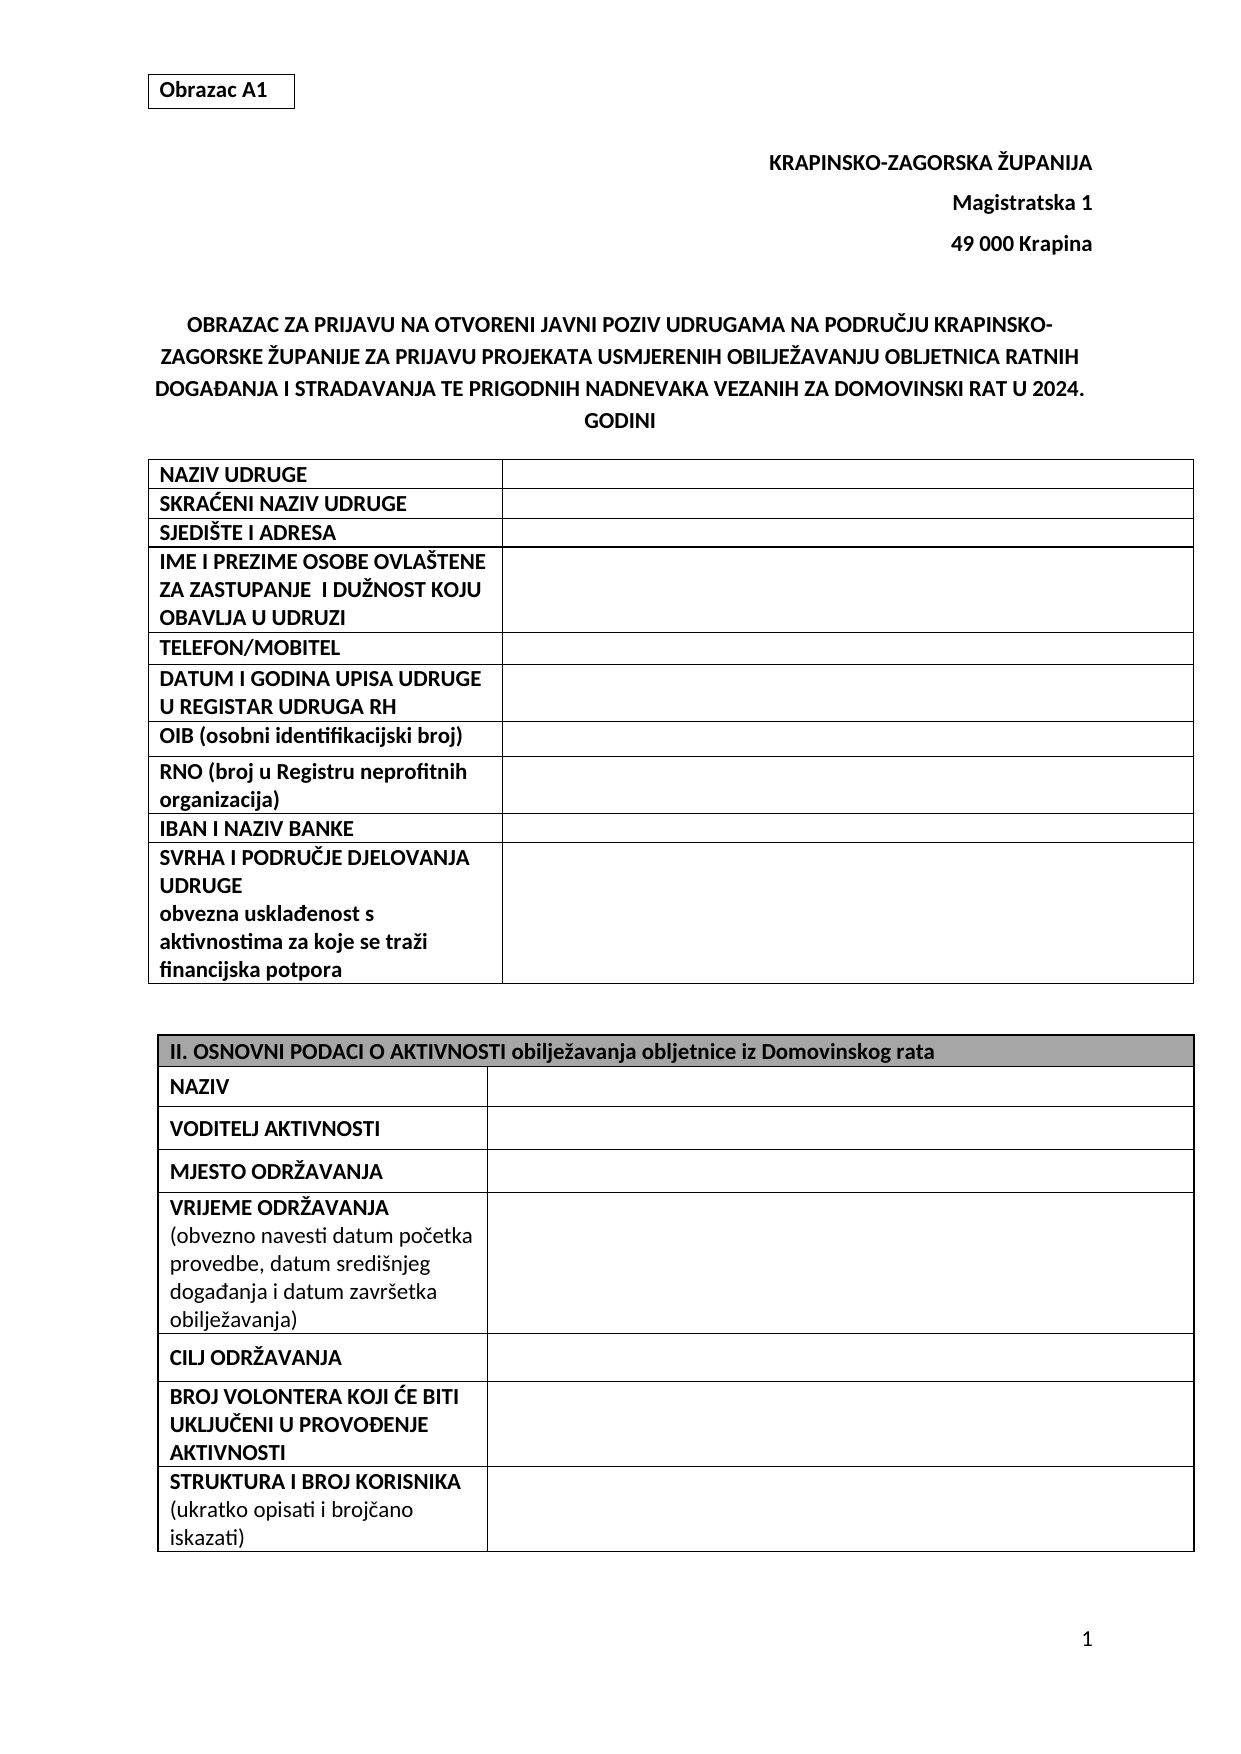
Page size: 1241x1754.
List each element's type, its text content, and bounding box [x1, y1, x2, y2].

table_cell [503, 489, 1193, 517]
table_header NAZIV UDRUGE [149, 460, 502, 488]
table_cell [503, 814, 1193, 842]
table_cell [488, 1193, 1193, 1333]
table_cell DATUM I GODINA UPISA UDRUGE U REGISTAR UDRUGA RH [149, 665, 502, 721]
table_cell [503, 722, 1193, 756]
table_header II. OSNOVNI PODACI O AKTIVNOSTI obilježavanja obljetnice iz Domovinskog rata [159, 1036, 1193, 1066]
table_cell SKRAĆENI NAZIV UDRUGE [149, 489, 502, 517]
table_cell [503, 665, 1193, 721]
table_cell [488, 1467, 1193, 1551]
table_cell BROJ VOLONTERA KOJI ĆE BITI UKLJUČENI U PROVOĐENJE AKTIVNOSTI [159, 1382, 487, 1466]
table_cell VODITELJ AKTIVNOSTI [159, 1107, 487, 1149]
table_cell IME I PREZIME OSOBE OVLAŠTENE ZA ZASTUPANJE I DUŽNOST KOJU OBAVLJA U UDRUZI [149, 548, 502, 632]
table_cell [503, 548, 1193, 632]
table_cell STRUKTURA I BROJ KORISNIKA (ukratko opisati i brojčano iskazati) [159, 1467, 487, 1551]
table_cell [488, 1334, 1193, 1381]
table_cell [503, 633, 1193, 663]
text OBRAZAC ZA PRIJAVU NA OTVORENI JAVNI POZIV UDRUGAMA NA PODRUČJU KRAPINSKO- ZAGORSKE ŽUPANIJE ZA PRIJAVU PROJEKATA USMJERENIH OBILJEŽAVANJU OBLJETNICA RATNIH DOGAĐANJA I STRADAVANJA TE PRIGODNIH NADNEVAKA VEZANIH ZA DOMOVINSKI RAT U 2024. GODINI [148, 310, 1093, 434]
table_cell [503, 757, 1193, 813]
text KRAPINSKO-ZAGORSKA ŽUPANIJA [148, 148, 1093, 176]
table_cell CILJ ODRŽAVANJA [159, 1334, 487, 1381]
table_cell [488, 1107, 1193, 1149]
table_cell SVRHA I PODRUČJE DJELOVANJA UDRUGE obvezna usklađenost s aktivnostima za koje se traži financijska potpora [149, 843, 502, 983]
text Magistratska 1 [148, 188, 1093, 216]
table_cell [488, 1150, 1193, 1192]
table_cell MJESTO ODRŽAVANJA [159, 1150, 487, 1192]
table_cell TELEFON/MOBITEL [149, 633, 502, 663]
table_cell IBAN I NAZIV BANKE [149, 814, 502, 842]
table_cell [488, 1067, 1193, 1106]
table_cell [488, 1382, 1193, 1466]
table_cell RNO (broj u Registru neprofitnih organizacija) [149, 757, 502, 813]
table_cell [503, 519, 1193, 546]
table_cell VRIJEME ODRŽAVANJA (obvezno navesti datum početka provedbe, datum središnjeg događanja i datum završetka obilježavanja) [159, 1193, 487, 1333]
table_cell [503, 843, 1193, 983]
table_cell NAZIV [159, 1067, 487, 1106]
table_header [503, 460, 1193, 488]
table_cell OIB (osobni identifikacijski broj) [149, 722, 502, 756]
table_cell SJEDIŠTE I ADRESA [149, 519, 502, 546]
text 49 000 Krapina [148, 229, 1093, 257]
